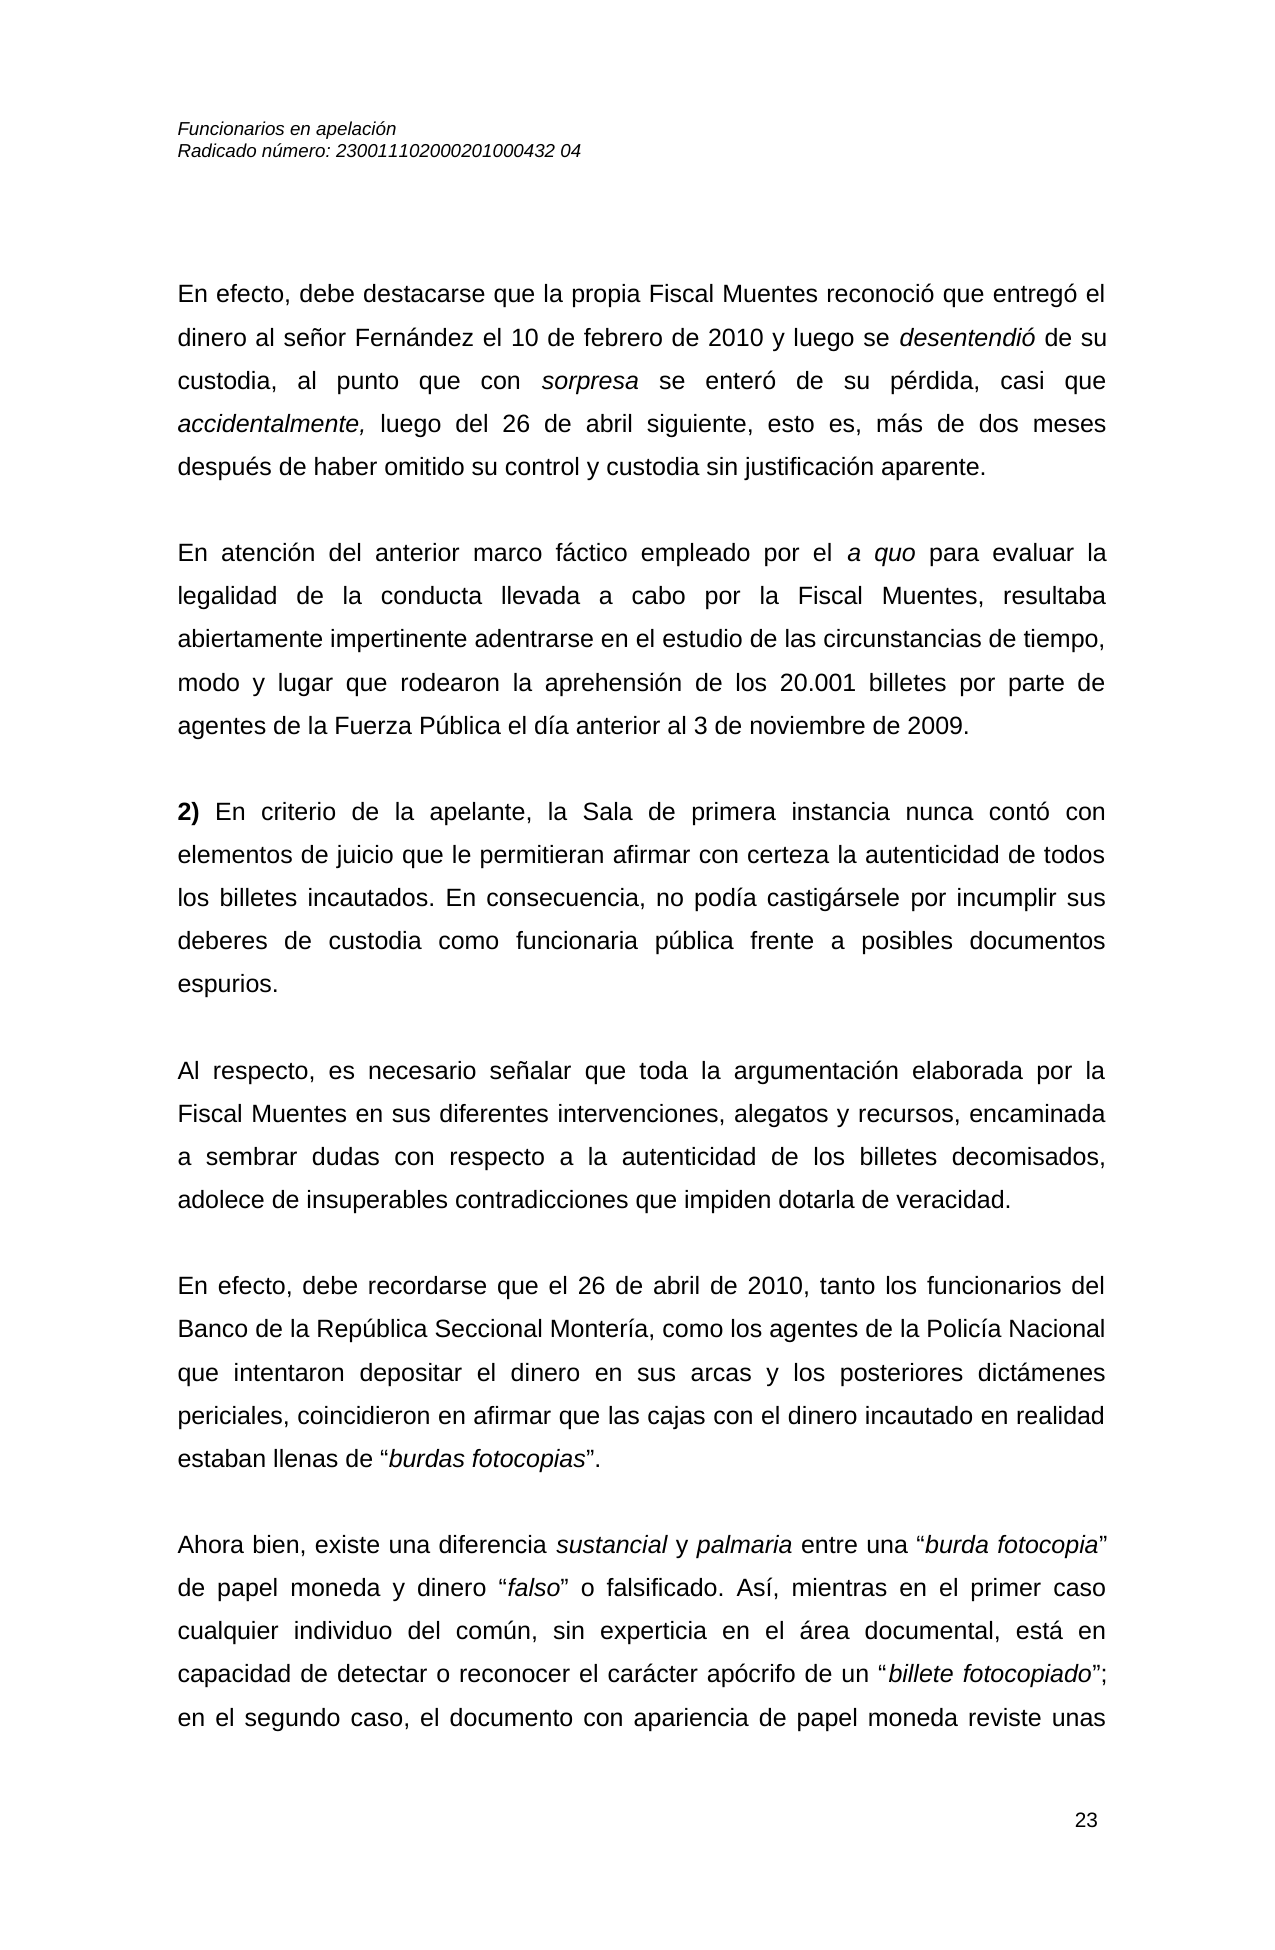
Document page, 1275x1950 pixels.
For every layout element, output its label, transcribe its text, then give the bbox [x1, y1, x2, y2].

text En atención del anterior marco fáctico empleado por el a quo para evaluar la legalidad de la conducta llevada a cabo por la Fiscal Muentes, resultaba abiertamente impertinente adentrarse en el estudio de las circunstancias de tiempo, modo y lugar que rodearon la aprehensión de los 20.001 billetes por parte de agentes de la Fuerza Pública el día anterior al 3 de noviembre de 2009. [177, 538, 1107, 739]
text En efecto, debe recordarse que el 26 de abril de 2010, tanto los funcionarios del Banco de la República Seccional Montería, como los agentes de la Policía Nacional que intentaron depositar el dinero en sus arcas y los posteriores dictámenes periciales, coincidieron en afirmar que las cajas con el dinero incautado en realidad estaban llenas de “burdas fotocopias”. [177, 1271, 1107, 1472]
text Al respecto, es necesario señalar que toda la argumentación elaborada por la Fiscal Muentes en sus diferentes intervenciones, alegatos y recursos, encaminada a sembrar dudas con respecto a la autenticidad de los billetes decomisados, adolece de insuperables contradicciones que impiden dotarla de veracidad. [177, 1056, 1107, 1214]
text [177, 1530, 1107, 1731]
text 2) En criterio de la apelante, la Sala de primera instancia nunca contó con elementos de juicio que le permitieran afirmar con certeza la autenticidad de todos los billetes incautados. En consecuencia, no podía castigársele por incumplir sus deberes de custodia como funcionaria pública frente a posibles documentos espurios. [177, 797, 1107, 998]
text En efecto, debe destacarse que la propia Fiscal Muentes reconoció que entregó el dinero al señor Fernández el 10 de febrero de 2010 y luego se desentendió de su custodia, al punto que con sorpresa se enteró de su pérdida, casi que accidentalmente, luego del 26 de abril siguiente, esto es, más de dos meses después de haber omitido su control y custodia sin justificación aparente. [177, 279, 1107, 481]
